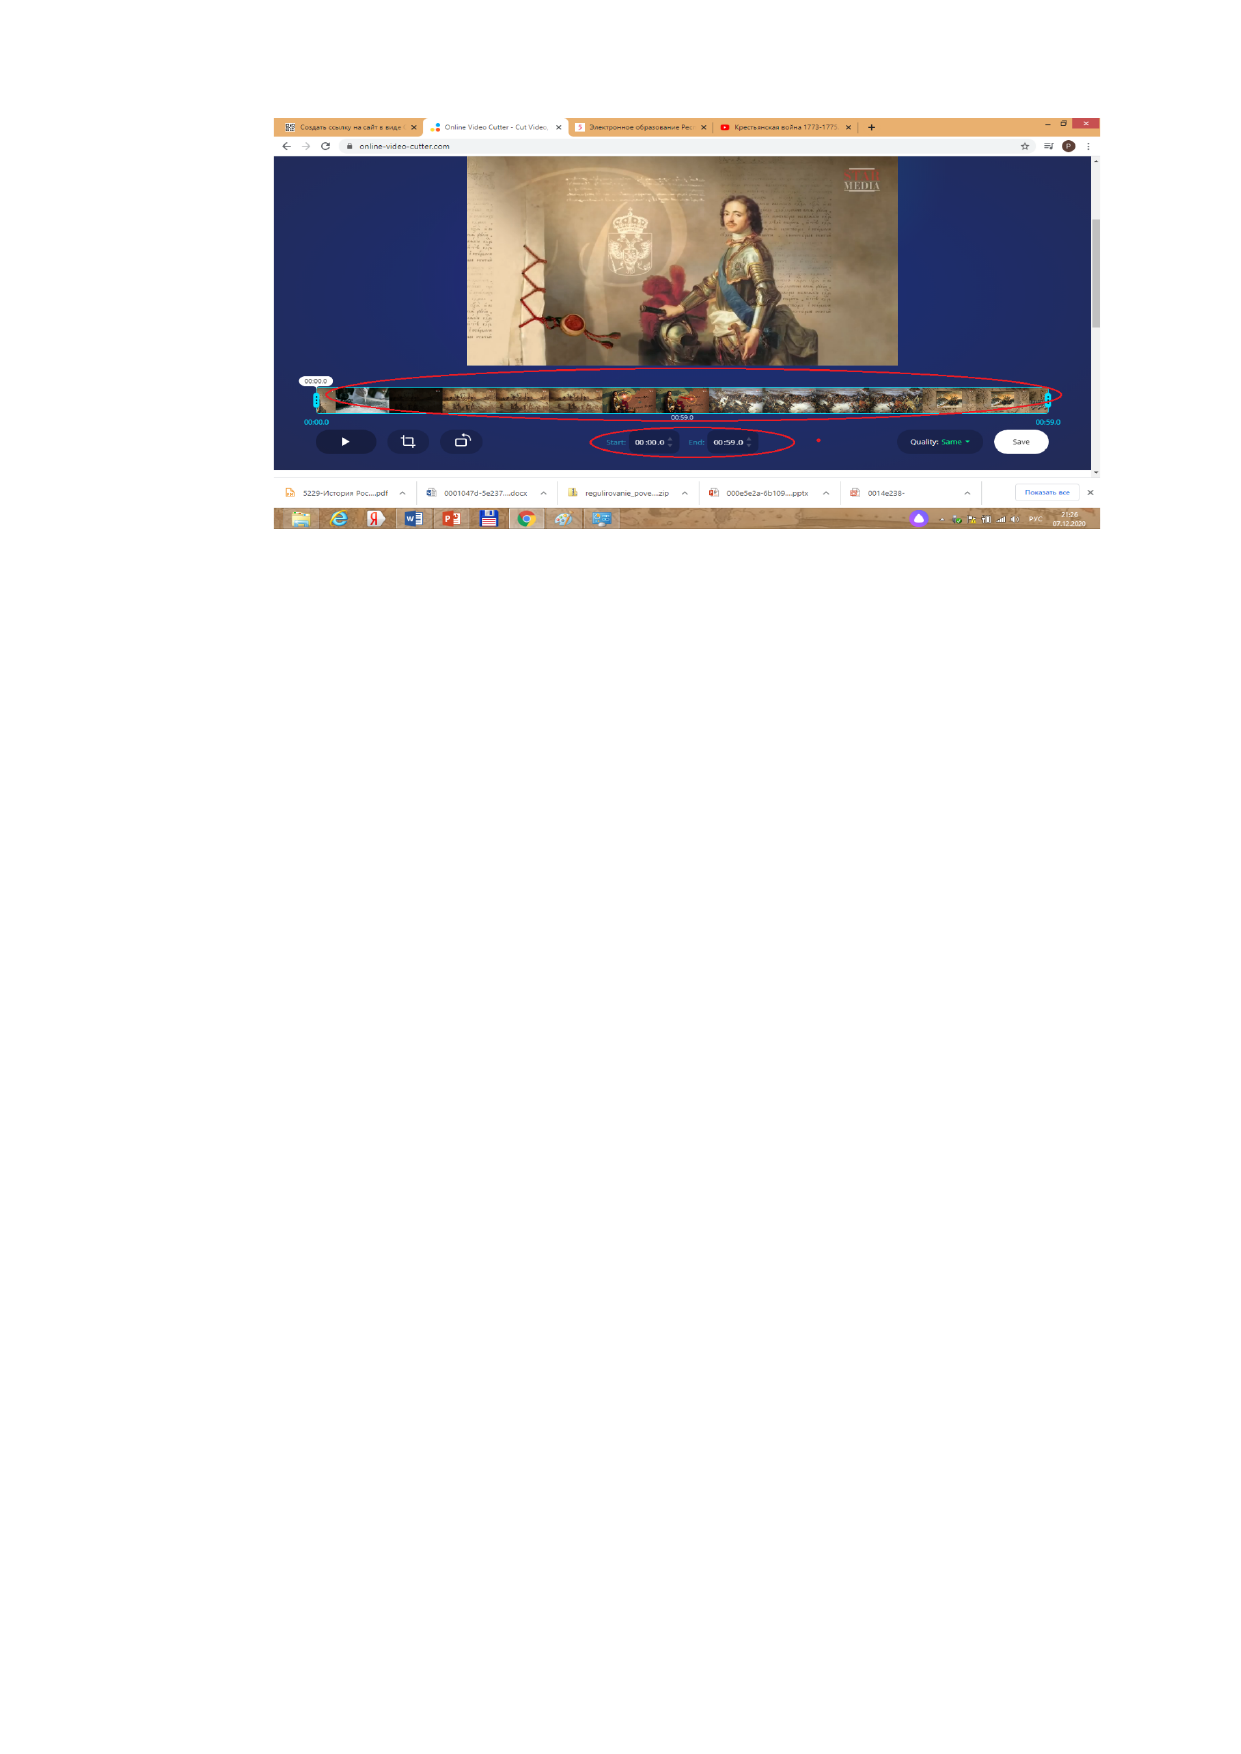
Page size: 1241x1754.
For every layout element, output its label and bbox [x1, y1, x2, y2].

picture [273, 118, 1100, 529]
